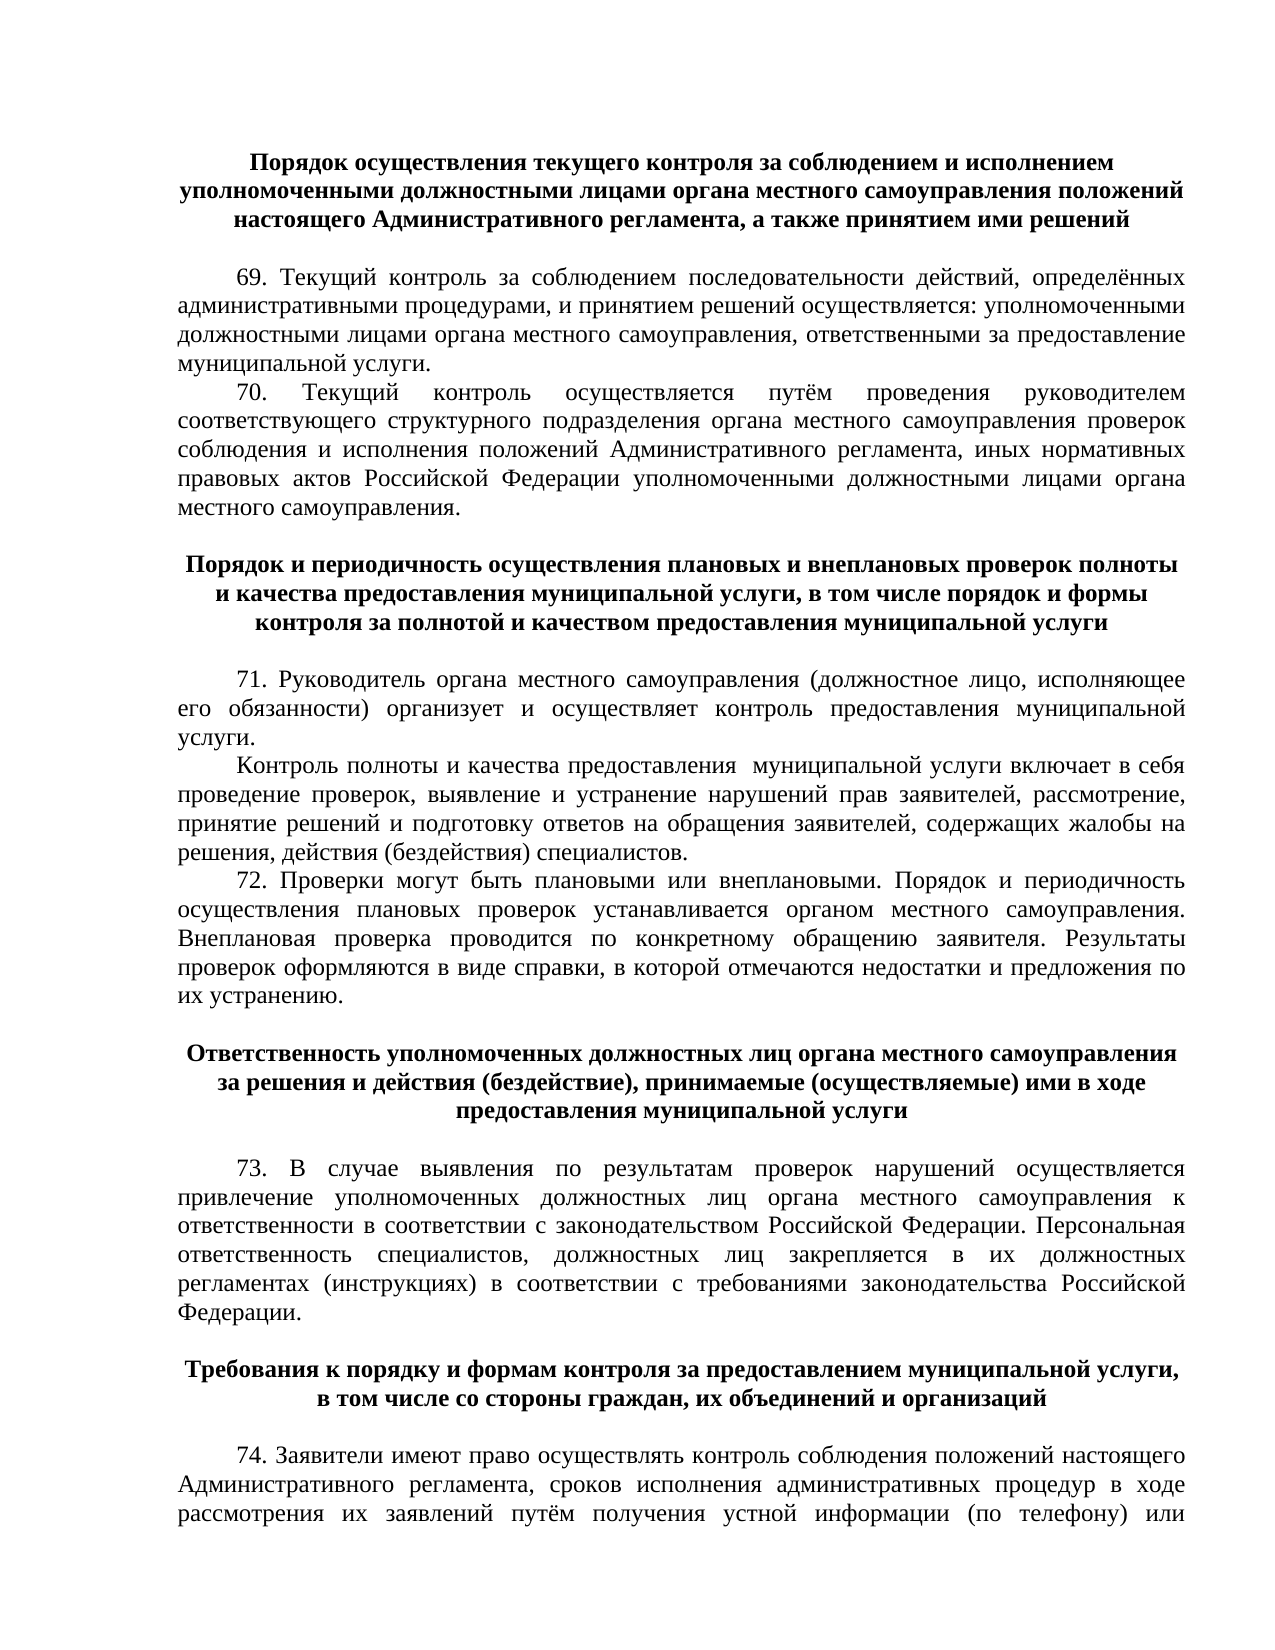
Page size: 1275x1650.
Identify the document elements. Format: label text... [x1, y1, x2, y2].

text Порядок и периодичность осуществления плановых и внеплановых проверок полноты и качества предоставления муниципальной услуги, в том числе порядок и формы контроля за полнотой и качеством предоставления муниципальной услуги [177, 549, 1186, 636]
text Требования к порядку и формам контроля за предоставлением муниципальной услуги, в том числе со стороны граждан, их объединений и организаций [177, 1354, 1186, 1412]
text Контроль полноты и качества предоставления муниципальной услуги включает в себя проведение проверок, выявление и устранение нарушений прав заявителей, рассмотрение, принятие решений и подготовку ответов на обращения заявителей, содержащих жалобы на решения, действия (бездействия) специалистов. [177, 751, 1186, 866]
text Ответственность уполномоченных должностных лиц органа местного самоуправления за решения и действия (бездействие), принимаемые (осуществляемые) ими в ходе предоставления муниципальной услуги [177, 1038, 1186, 1124]
text 70. Текущий контроль осуществляется путём проведения руководителем соответствующего структурного подразделения органа местного самоуправления проверок соблюдения и исполнения положений Административного регламента, иных нормативных правовых актов Российской Федерации уполномоченными должностными лицами органа местного самоуправления. [177, 377, 1186, 521]
text Порядок осуществления текущего контроля за соблюдением и исполнением уполномоченными должностными лицами органа местного самоуправления положений настоящего Административного регламента, а также принятием ими решений [177, 147, 1186, 233]
text 73. В случае выявления по результатам проверок нарушений осуществляется привлечение уполномоченных должностных лиц органа местного самоуправления к ответственности в соответствии с законодательством Российской Федерации. Персональная ответственность специалистов, должностных лиц закрепляется в их должностных регламентах (инструкциях) в соответствии с требованиями законодательства Российской Федерации. [177, 1153, 1186, 1326]
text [177, 1441, 1186, 1527]
text 72. Проверки могут быть плановыми или внеплановыми. Порядок и периодичность осуществления плановых проверок устанавливается органом местного самоуправления. Внеплановая проверка проводится по конкретному обращению заявителя. Результаты проверок оформляются в виде справки, в которой отмечаются недостатки и предложения по их устранению. [177, 866, 1186, 1009]
text 71. Руководитель органа местного самоуправления (должностное лицо, исполняющее его обязанности) организует и осуществляет контроль предоставления муниципальной услуги. [177, 664, 1186, 751]
text 69. Текущий контроль за соблюдением последовательности действий, определённых административными процедурами, и принятием решений осуществляется: уполномоченными должностными лицами органа местного самоуправления, ответственными за предоставление муниципальной услуги. [177, 262, 1186, 377]
